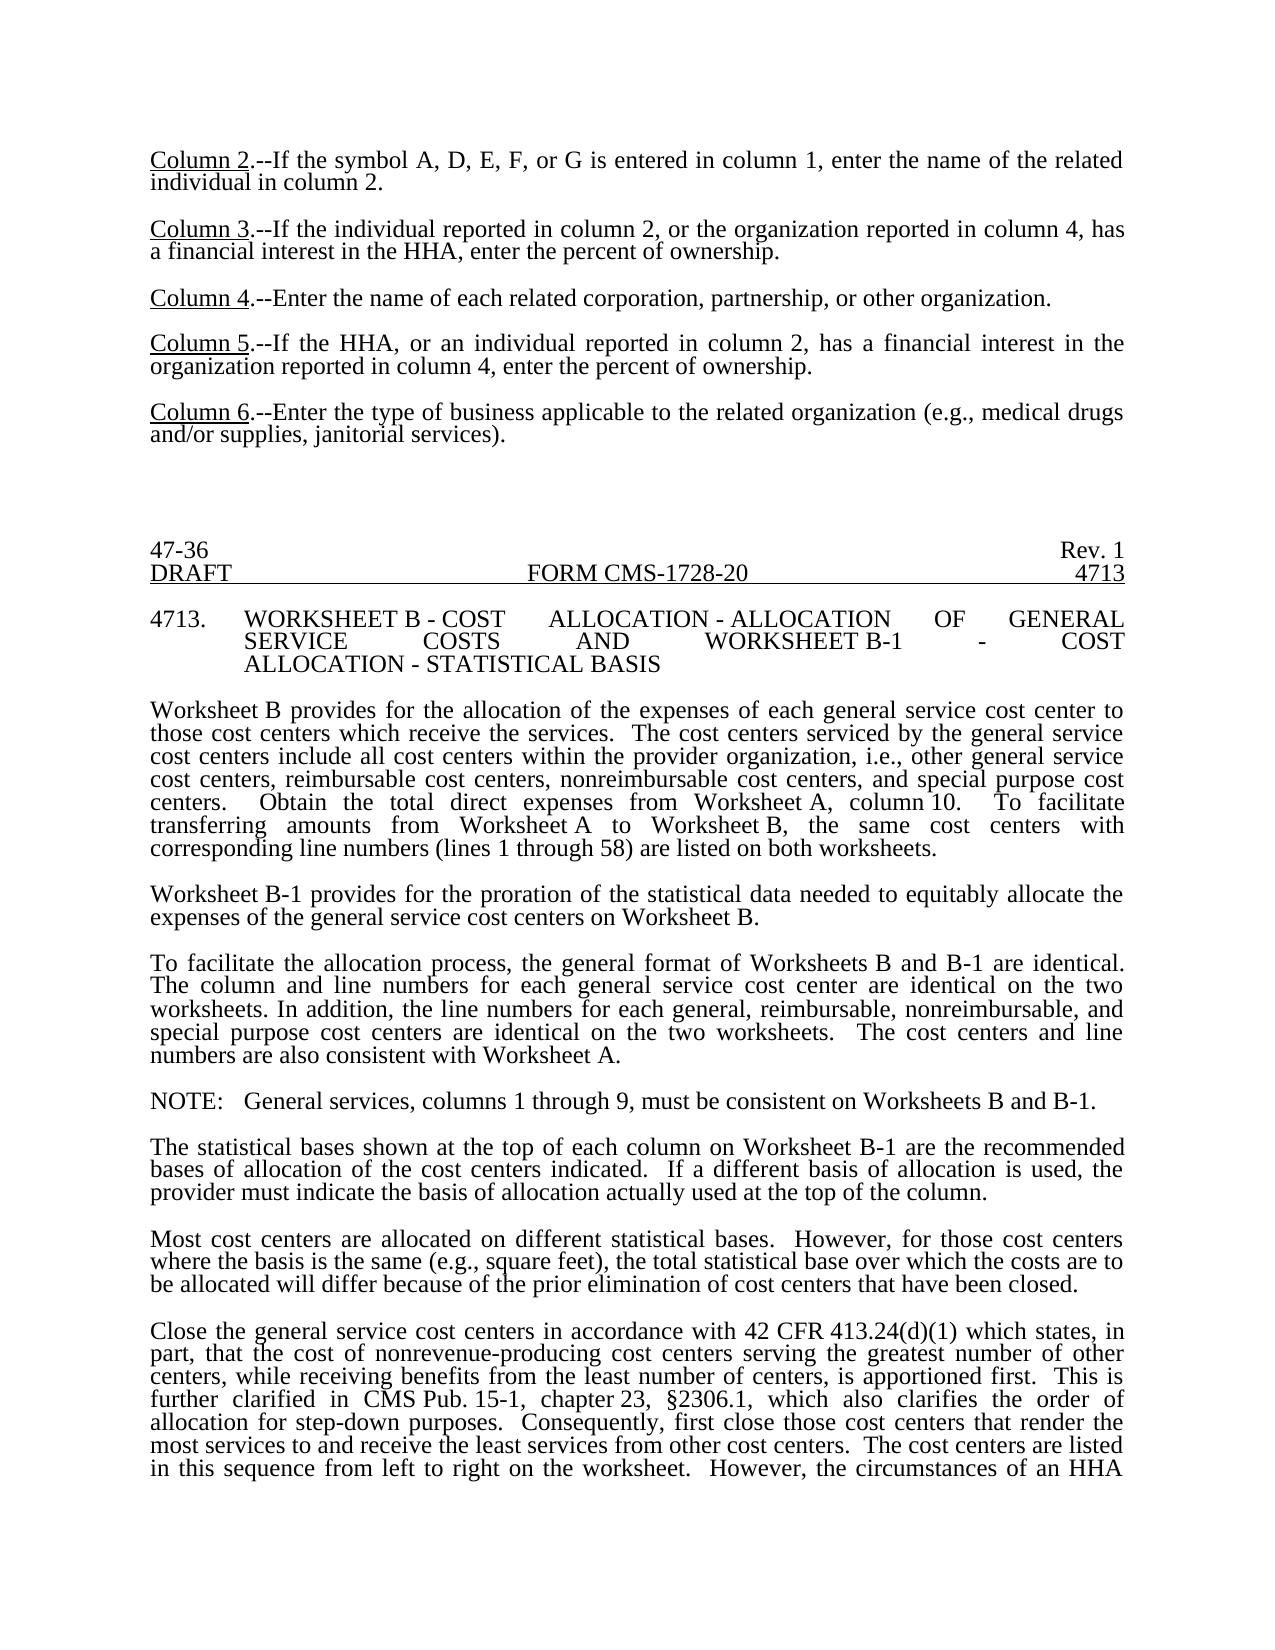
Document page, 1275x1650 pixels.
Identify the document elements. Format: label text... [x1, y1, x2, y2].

text Column 2.--If the symbol A, D, E, F, or G is entered in column 1, enter the name of the related individual in column 2. [150, 150, 1125, 196]
text DRAFT FORM CMS-1728-20 4713 [150, 563, 1125, 583]
text Worksheet B provides for the allocation of the expenses of each general service cost center to those cost centers which receive the services. The cost centers serviced by the general service cost centers include all cost centers within the provider organization, i.e., other general service cost centers, reimbursable cost centers, nonreimbursable cost centers, and special purpose cost centers. Obtain the total direct expenses from Worksheet A, column 10. To facilitate transferring amounts from Worksheet A to Worksheet B, the same cost centers with corresponding line numbers (lines 1 through 58) are listed on both worksheets. [150, 701, 1125, 862]
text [150, 1321, 1125, 1482]
text Column 3.--If the individual reported in column 2, or the organization reported in column 4, has a financial interest in the HHA, enter the percent of ownership. [150, 219, 1125, 265]
subtitle 4713. WORKSHEET B - COST ALLOCATION - ALLOCATION OF GENERAL SERVICE COSTS AND WORKSHEET B-1 - COST ALLOCATION - STATISTICAL BASIS [150, 609, 1125, 678]
text Column 5.--If the HHA, or an individual reported in column 2, has a financial interest in the organization reported in column 4, enter the percent of ownership. [150, 333, 1125, 379]
text Worksheet B-1 provides for the proration of the statistical data needed to equitably allocate the expenses of the general service cost centers on Worksheet B. [150, 884, 1125, 931]
text Column 6.--Enter the type of business applicable to the related organization (e.g., medical drugs and/or supplies, janitorial services). [150, 402, 1125, 448]
text Column 4.--Enter the name of each related corporation, partnership, or other organization. [150, 288, 1125, 311]
text 47-36 Rev. 1 [150, 540, 1125, 563]
text Most cost centers are allocated on different statistical bases. However, for those cost centers where the basis is the same (e.g., square feet), the total statistical base over which the costs are to be allocated will differ because of the prior elimination of cost centers that have been closed. [150, 1229, 1125, 1298]
text To facilitate the allocation process, the general format of Worksheets B and B-1 are identical. The column and line numbers for each general service cost center are identical on the two worksheets. In addition, the line numbers for each general, reimbursable, nonreimbursable, and special purpose cost centers are identical on the two worksheets. The cost centers and line numbers are also consistent with Worksheet A. [150, 953, 1125, 1068]
text NOTE: General services, columns 1 through 9, must be consistent on Worksheets B and B-1. [150, 1091, 1125, 1114]
text The statistical bases shown at the top of each column on Worksheet B-1 are the recommended bases of allocation of the cost centers indicated. If a different basis of allocation is used, the provider must indicate the basis of allocation actually used at the top of the column. [150, 1137, 1125, 1206]
